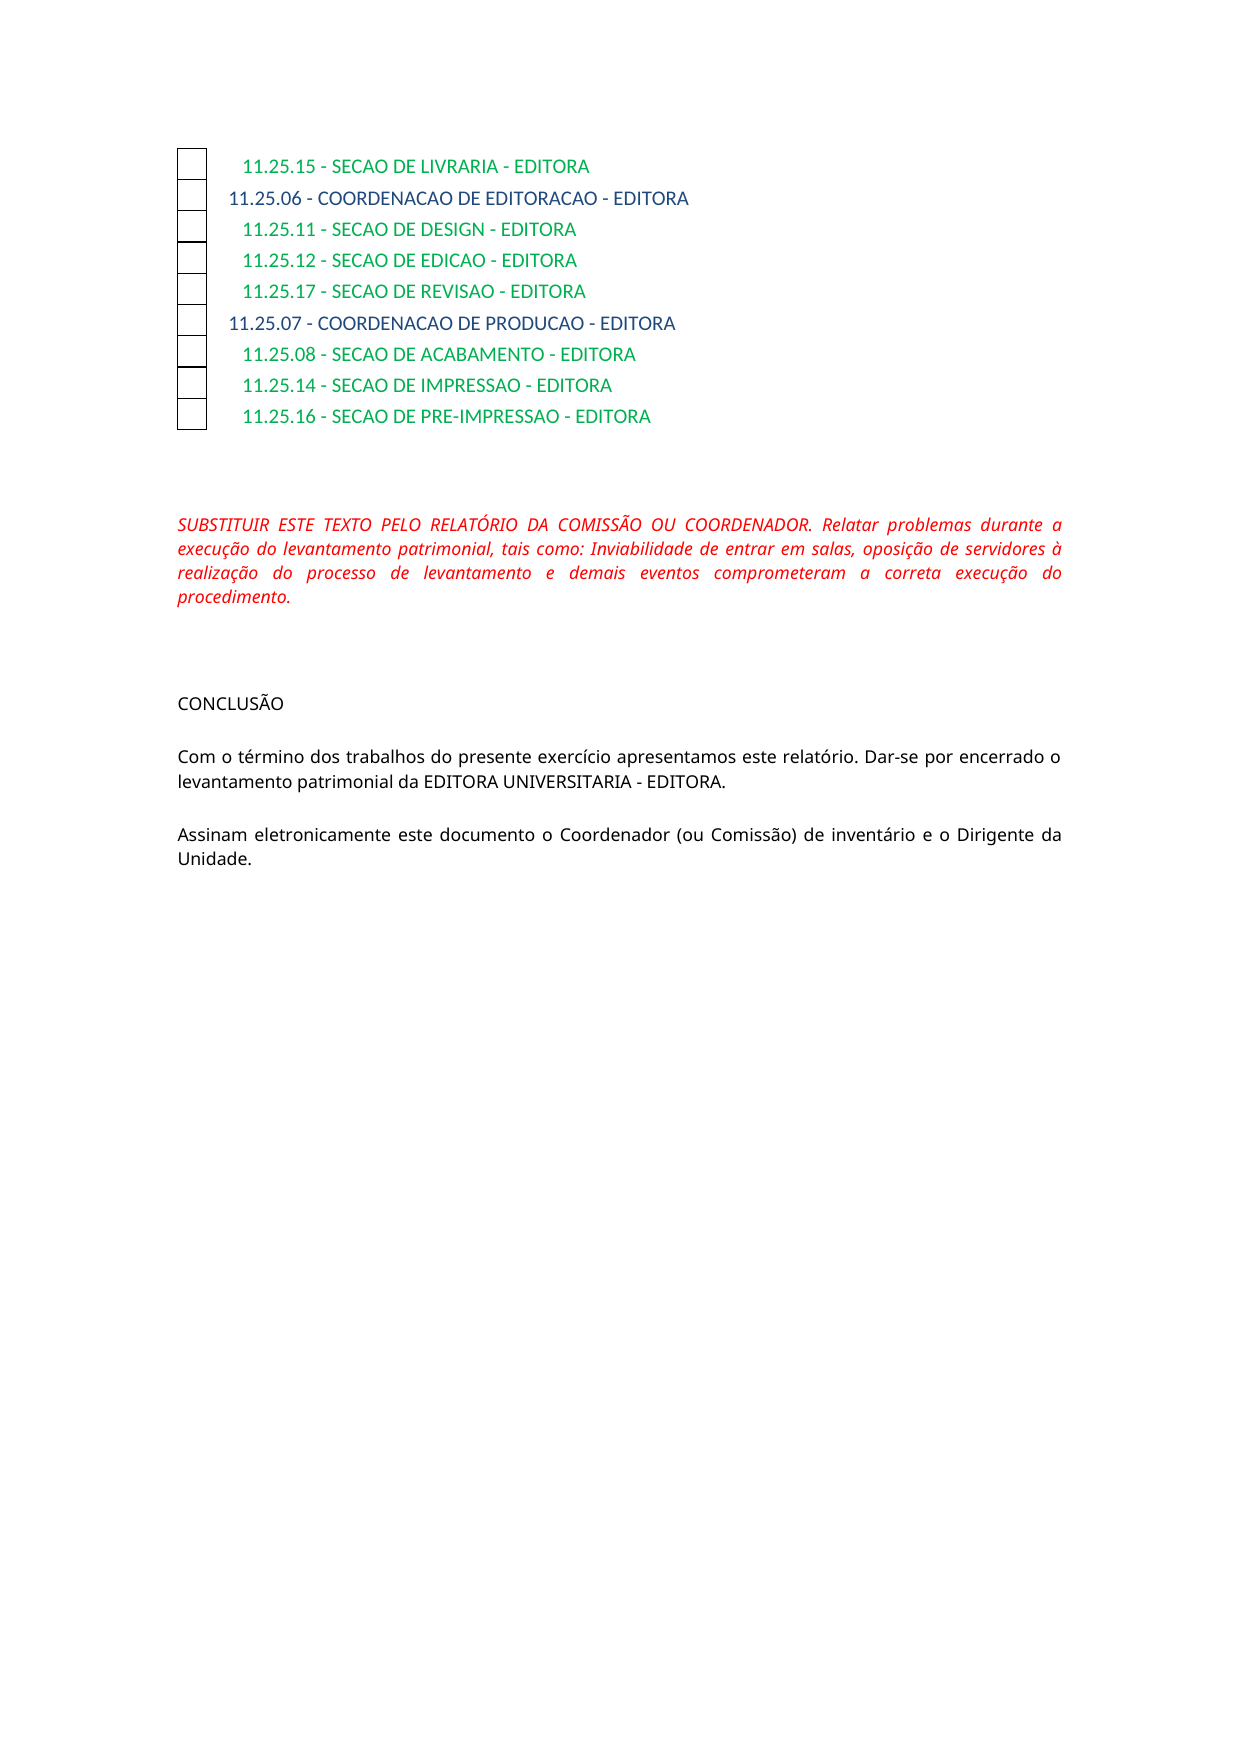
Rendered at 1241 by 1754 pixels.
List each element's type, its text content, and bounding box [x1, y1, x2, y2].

table_cell [178, 368, 206, 398]
table_cell 11.25.16 - SECAO DE PRE-IMPRESSAO - EDITORA [207, 398, 1240, 429]
table_cell 11.25.17 - SECAO DE REVISAO - EDITORA [207, 273, 1240, 304]
table_cell 11.25.11 - SECAO DE DESIGN - EDITORA [207, 210, 1240, 241]
table_cell [178, 149, 206, 179]
table_cell [178, 305, 206, 335]
text CONCLUSÃO [177, 692, 1063, 716]
text Com o término dos trabalhos do presente exercício apresentamos este relatório. Dar-se por encerrado o levantamento patrimonial da EDITORA UNIVERSITARIA - EDITORA. [177, 745, 1063, 793]
table_cell [178, 399, 206, 429]
table_cell 11.25.15 - SECAO DE LIVRARIA - EDITORA [207, 148, 1240, 179]
text Assinam eletronicamente este documento o Coordenador (ou Comissão) de inventário e o Dirigente da Unidade. [177, 822, 1063, 871]
text SUBSTITUIR ESTE TEXTO PELO RELATÓRIO DA COMISSÃO OU COORDENADOR. Relatar problemas durante a execução do levantamento patrimonial, tais como: Inviabilidade de entrar em salas, oposição de servidores à realização do processo de levantamento e demais eventos comprometeram a correta execução do procedimento. [177, 512, 1063, 609]
table_cell 11.25.14 - SECAO DE IMPRESSAO - EDITORA [207, 366, 1240, 398]
table_cell [178, 336, 206, 366]
table_cell 11.25.07 - COORDENACAO DE PRODUCAO - EDITORA [207, 304, 1240, 335]
table_cell [178, 243, 206, 273]
table_cell [178, 274, 206, 304]
table_cell 11.25.06 - COORDENACAO DE EDITORACAO - EDITORA [207, 179, 1240, 210]
table_cell [178, 211, 206, 241]
table_cell 11.25.12 - SECAO DE EDICAO - EDITORA [207, 241, 1240, 273]
table_cell [178, 180, 206, 210]
table_cell 11.25.08 - SECAO DE ACABAMENTO - EDITORA [207, 335, 1240, 366]
